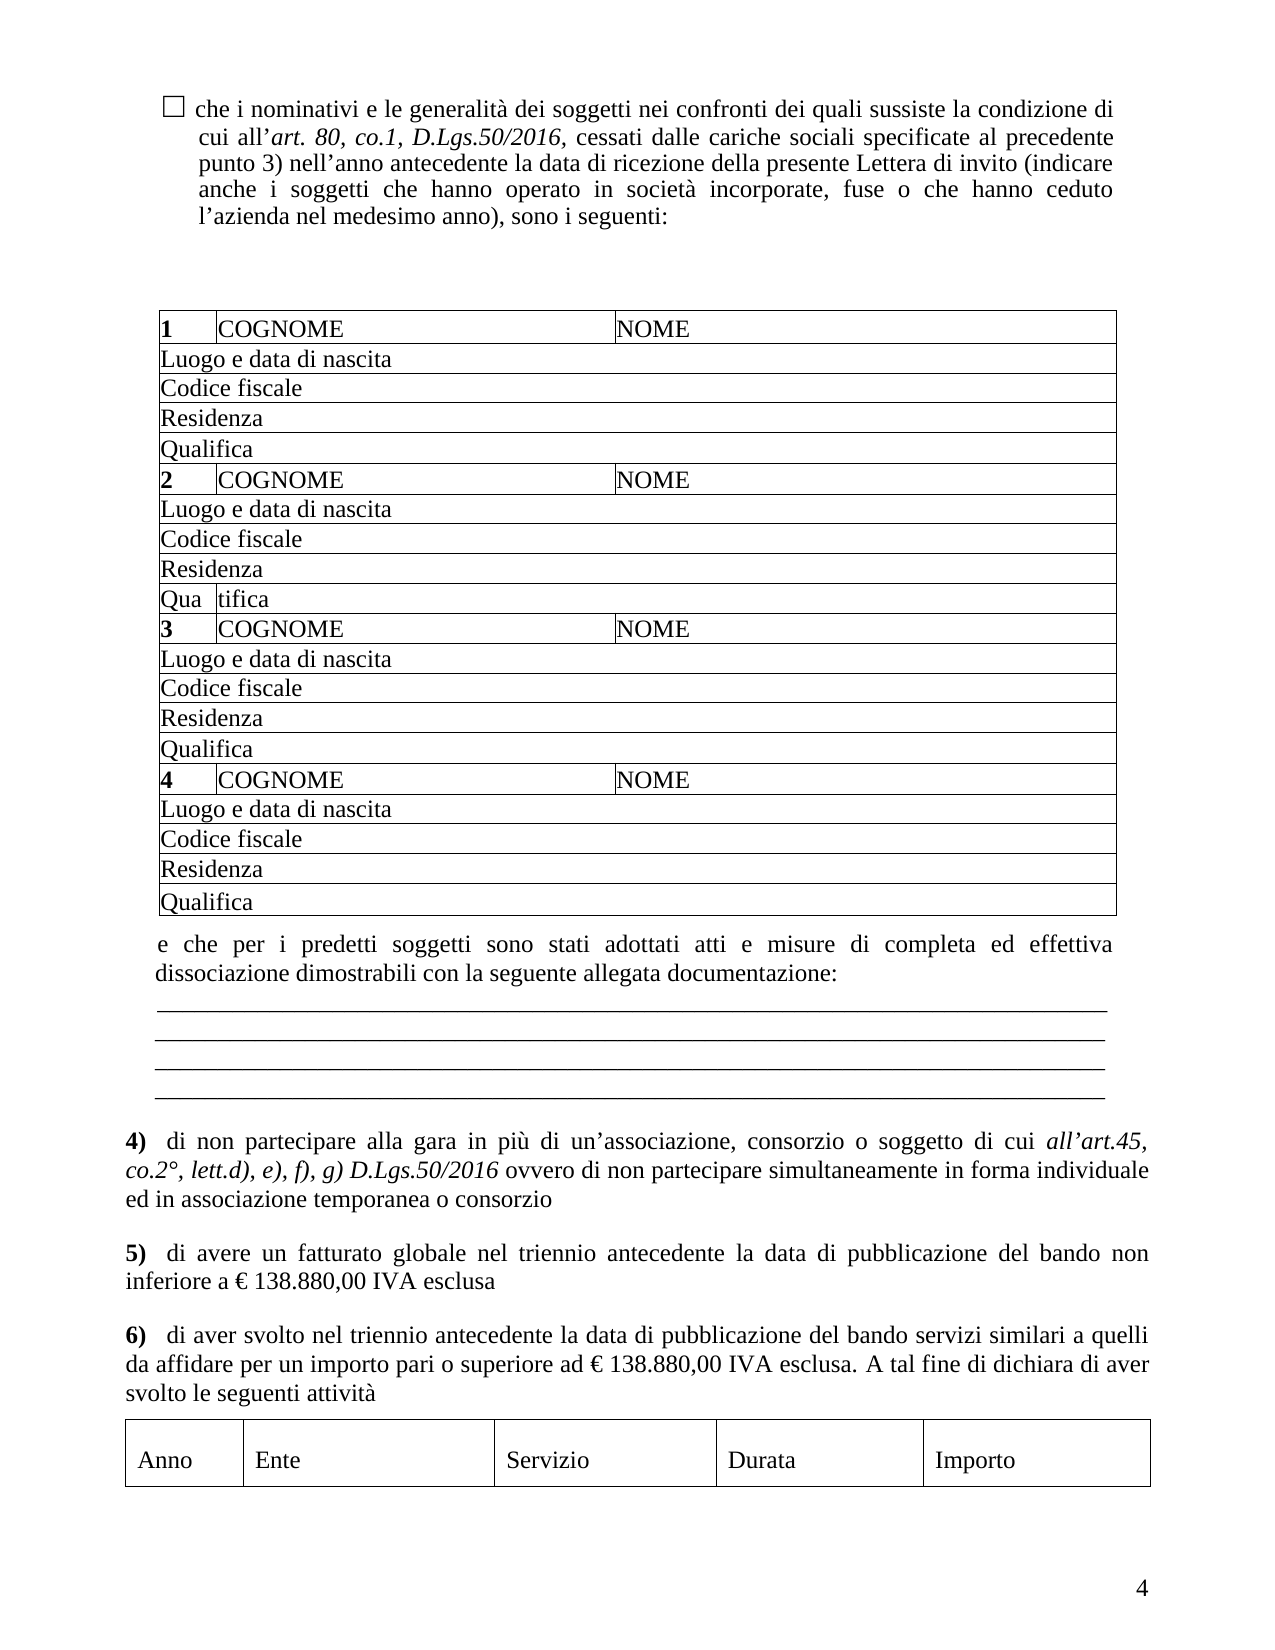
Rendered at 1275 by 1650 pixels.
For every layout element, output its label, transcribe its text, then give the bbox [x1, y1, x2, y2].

text □ che i nominativi e le generalità dei soggetti nei confronti dei quali sussiste la condizione di cui all’art. 80, co.1, D.Lgs.50/2016, cessati dalle cariche sociali specificate al precedente punto 3) nell’anno antecedente la data di ricezione della presente Lettera di invito (indicare anche i soggetti che hanno operato in società incorporate, fuse o che hanno ceduto l’azienda nel medesimo anno), sono i seguenti: [163, 88, 1115, 229]
table_header Durata [717, 1420, 923, 1486]
table_cell Codice fiscale [160, 824, 1116, 853]
table_header COGNOME [217, 311, 615, 342]
table_cell Codice fiscale [160, 374, 1116, 402]
table_cell Qualifica [160, 884, 1116, 915]
list di avere un fatturato globale nel triennio antecedente la data di pubblicazione del bando non inferiore a € 138.880,00 IVA esclusa [125, 1238, 1150, 1295]
table_cell COGNOME [217, 764, 615, 793]
table_cell Residenza [160, 703, 1116, 732]
table_cell NOME [616, 614, 1116, 642]
table_header Anno [126, 1420, 243, 1486]
table_cell NOME [616, 464, 1116, 493]
table_cell 2 [160, 464, 216, 493]
table_cell Codice fiscale [160, 524, 1116, 553]
table_cell COGNOME [217, 464, 615, 493]
table_cell Qualifica [160, 433, 1116, 462]
table_cell Luogo e data di nascita [160, 344, 1116, 372]
table_header Importo [924, 1420, 1150, 1486]
table_cell tifica [217, 584, 1116, 612]
table_cell COGNOME [217, 614, 615, 642]
table_cell Residenza [160, 403, 1116, 432]
table_cell Qualifica [160, 733, 1116, 762]
list di non partecipare alla gara in più di un’associazione, consorzio o soggetto di cui all’art.45, co.2°, lett.d), e), f), g) D.Lgs.50/2016 ovvero di non partecipare simultaneamente in forma individuale ed in associazione temporanea o consorzio [125, 1126, 1150, 1213]
table_header Ente [244, 1420, 494, 1486]
table_cell Qua [160, 584, 216, 612]
table_cell Luogo e data di nascita [160, 495, 1116, 523]
table_cell 4 [160, 764, 216, 793]
table_cell 3 [160, 614, 216, 642]
list di aver svolto nel triennio antecedente la data di pubblicazione del bando servizi similari a quelli da affidare per un importo pari o superiore ad € 138.880,00 IVA esclusa. A tal fine di dichiara di aver svolto le seguenti attività [125, 1320, 1150, 1406]
table_header NOME [616, 311, 1116, 342]
table_cell Luogo e data di nascita [160, 795, 1116, 823]
table_header Servizio [495, 1420, 716, 1486]
text e che per i predetti soggetti sono stati adottati atti e misure di completa ed effettiva dissociazione dimostrabili con la seguente allegata documentazione: [155, 929, 1115, 986]
table_cell NOME [616, 764, 1116, 793]
text ____________________________________________________________________________ ____________________________________________________________________________ ____________________________________________________________________________ ____________________________________________________________________________ [155, 986, 1115, 1101]
table_header 1 [160, 311, 216, 342]
table_cell Residenza [160, 554, 1116, 583]
table_cell Luogo e data di nascita [160, 644, 1116, 672]
table_cell Residenza [160, 854, 1116, 883]
table_cell Codice fiscale [160, 674, 1116, 702]
